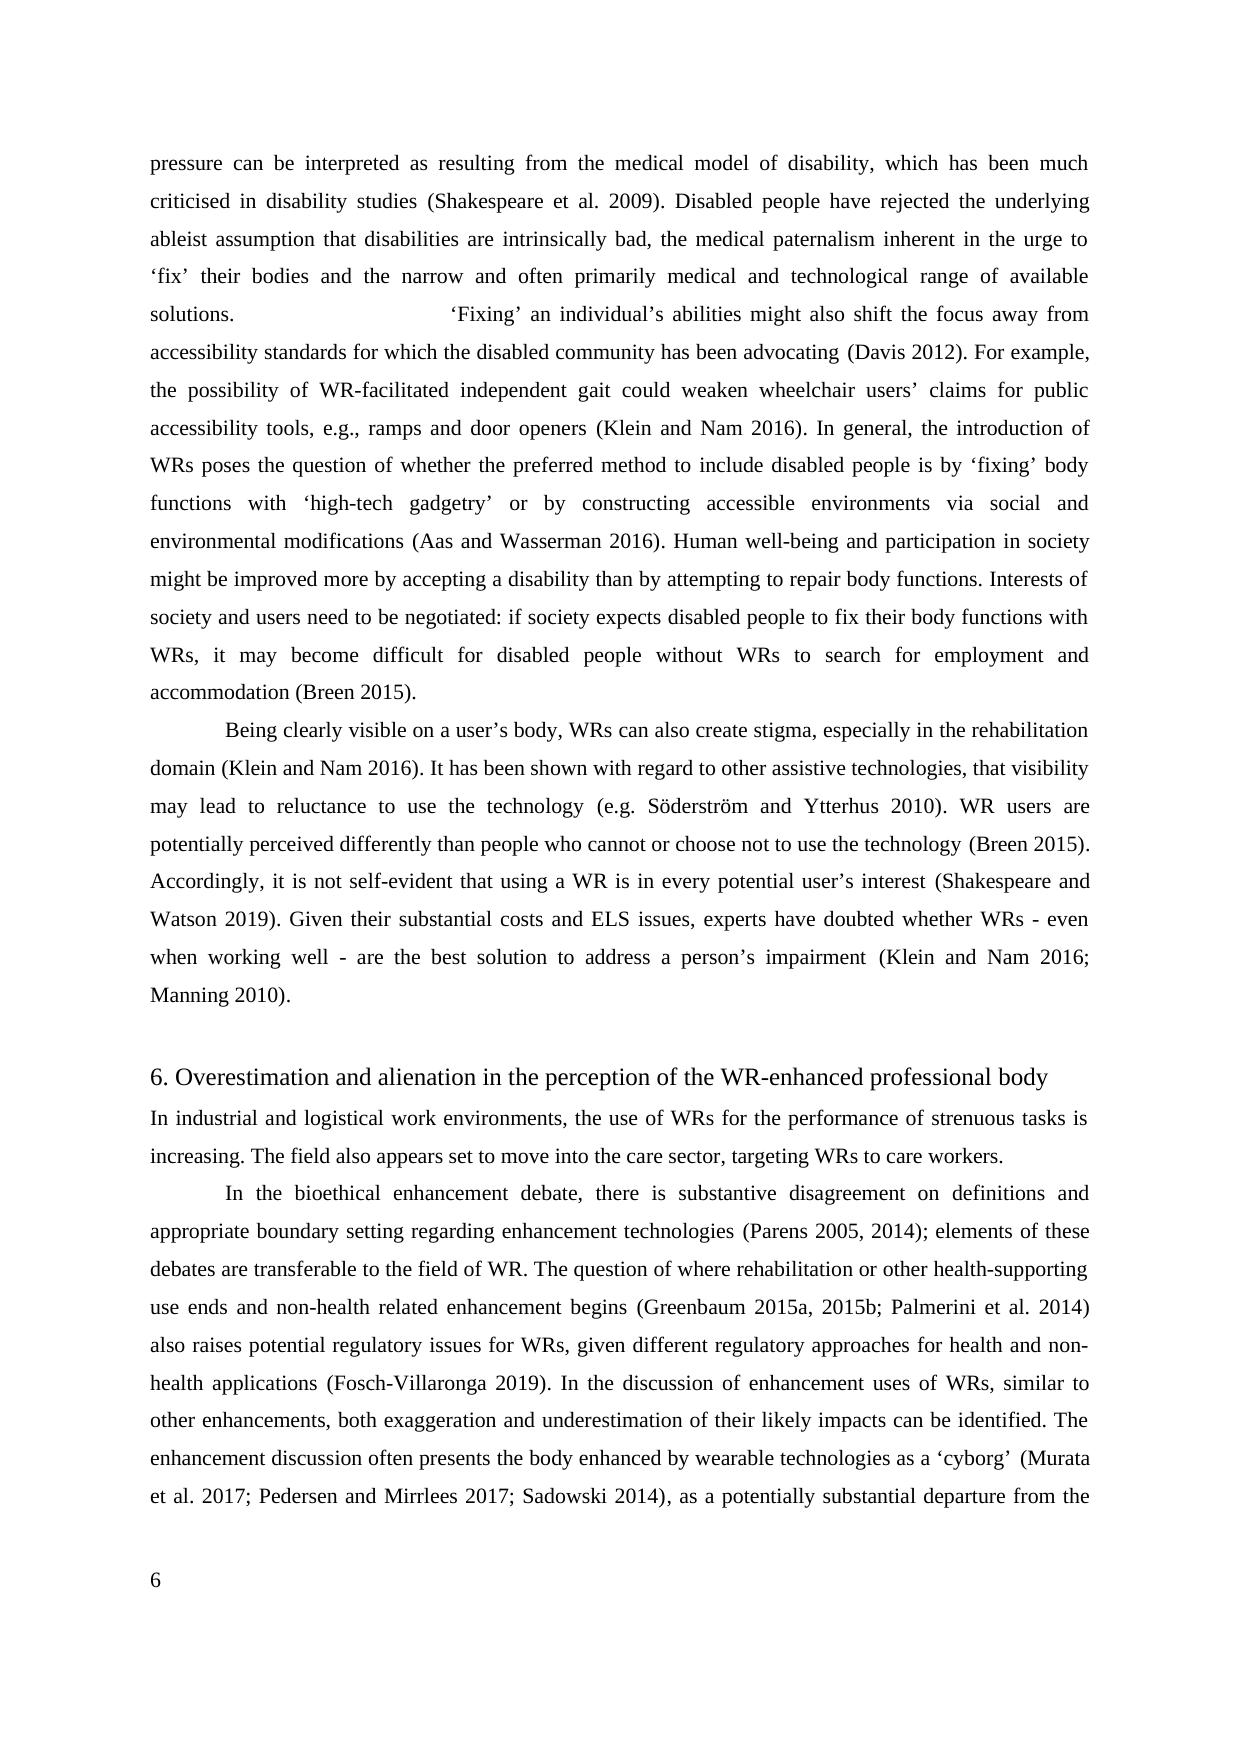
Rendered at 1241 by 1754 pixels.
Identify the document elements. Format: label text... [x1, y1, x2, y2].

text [150, 1180, 1090, 1508]
subtitle 6. Overestimation and alienation in the perception of the WR-enhanced professional body [150, 1062, 1090, 1090]
text In industrial and logistical work environments, the use of WRs for the performance of strenuous tasks is increasing. The field also appears set to move into the care sector, targeting WRs to care workers. [150, 1105, 1090, 1168]
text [150, 150, 1090, 704]
text Being clearly visible on a user’s body, WRs can also create stigma, especially in the rehabilitation domain (Klein and Nam 2016). It has been shown with regard to other assistive technologies, that visibility may lead to reluctance to use the technology (e.g. Söderström and Ytterhus 2010). WR users are potentially perceived differently than people who cannot or choose not to use the technology (Breen 2015). Accordingly, it is not self-evident that using a WR is in every potential user’s interest (Shakespeare and Watson 2019). Given their substantial costs and ELS issues, experts have doubted whether WRs - even when working well - are the best solution to address a person’s impairment (Klein and Nam 2016; Manning 2010). [150, 717, 1090, 1007]
